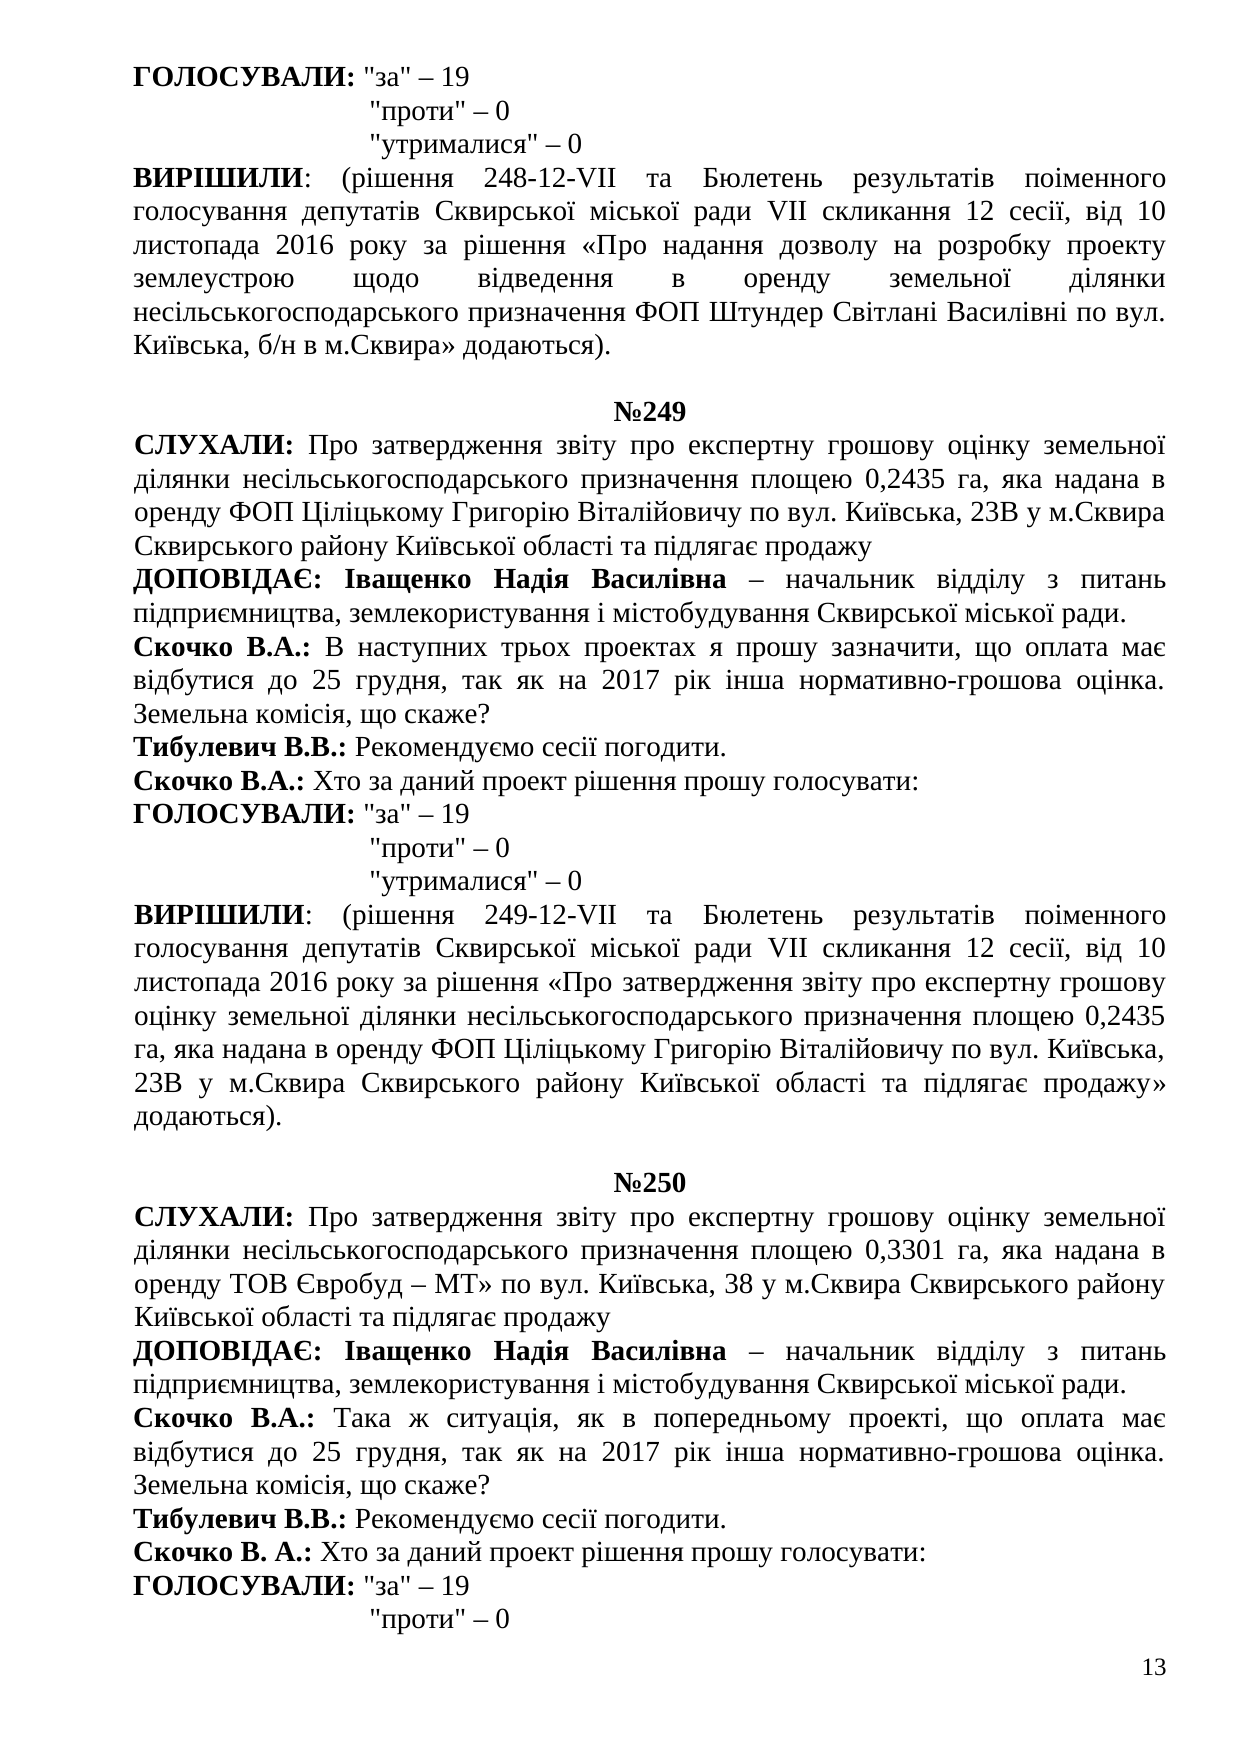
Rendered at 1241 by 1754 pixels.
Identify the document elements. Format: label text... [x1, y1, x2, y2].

text ГОЛОСУВАЛИ: "за" – 19 [133, 796, 1167, 830]
text Тибулевич В.В.: Рекомендуємо сесії погодити. [133, 1501, 1167, 1534]
text "проти" – 0 [177, 1601, 1167, 1635]
text №250 [133, 1165, 1167, 1199]
text "утрималися" – 0 [177, 126, 1167, 160]
text Скочко В. А.: Хто за даний проект рішення прошу голосувати: [133, 1534, 1167, 1568]
text Скочко В.А.: В наступних трьох проектах я прошу зазначити, що оплата має відбутися до 25 грудня, так як на 2017 рік інша нормативно-грошова оцінка. Земельна комісія, що скаже? [133, 629, 1167, 729]
text ГОЛОСУВАЛИ: "за" – 19 [133, 1568, 1167, 1601]
text ВИРІШИЛИ: (рішення 248-12-VІІ та Бюлетень результатів поіменного голосування депутатів Сквирської міської ради VII скликання 12 сесії, від 10 листопада 2016 року за рішення «Про надання дозволу на розробку проекту землеустрою щодо відведення в оренду земельної ділянки несільськогосподарського призначення ФОП Штундер Світлані Василівні по вул. Київська, б/н в м.Сквира» додаються). [133, 160, 1167, 361]
text "проти" – 0 [177, 93, 1167, 126]
text Тибулевич В.В.: Рекомендуємо сесії погодити. [133, 729, 1167, 763]
text №249 [133, 394, 1167, 427]
text СЛУХАЛИ: Про затвердження звіту про експертну грошову оцінку земельної ділянки несільськогосподарського призначення площею 0,3301 га, яка надана в оренду ТОВ Євробуд – МТ» по вул. Київська, 38 у м.Сквира Сквирського району Київської області та підлягає продажу [134, 1199, 1167, 1333]
text ДОПОВІДАЄ: Іващенко Надія Василівна – начальник відділу з питань підприємництва, землекористування і містобудування Сквирської міської ради. [133, 562, 1167, 629]
text "утрималися" – 0 [177, 863, 1167, 897]
text ДОПОВІДАЄ: Іващенко Надія Василівна – начальник відділу з питань підприємництва, землекористування і містобудування Сквирської міської ради. [133, 1333, 1167, 1400]
text ГОЛОСУВАЛИ: "за" – 19 [133, 59, 1167, 93]
text Скочко В.А.: Така ж ситуація, як в попередньому проекті, що оплата має відбутися до 25 грудня, так як на 2017 рік інша нормативно-грошова оцінка. Земельна комісія, що скаже? [133, 1400, 1167, 1501]
text СЛУХАЛИ: Про затвердження звіту про експертну грошову оцінку земельної ділянки несільськогосподарського призначення площею 0,2435 га, яка надана в оренду ФОП Ціліцькому Григорію Віталійовичу по вул. Київська, 23В у м.Сквира Сквирського району Київської області та підлягає продажу [134, 427, 1167, 562]
text ВИРІШИЛИ: (рішення 249-12-VІІ та Бюлетень результатів поіменного голосування депутатів Сквирської міської ради VII скликання 12 сесії, від 10 листопада 2016 року за рішення «Про затвердження звіту про експертну грошову оцінку земельної ділянки несільськогосподарського призначення площею 0,2435 га, яка надана в оренду ФОП Ціліцькому Григорію Віталійовичу по вул. Київська, 23В у м.Сквира Сквирського району Київської області та підлягає продажу» додаються). [134, 897, 1167, 1132]
text "проти" – 0 [177, 830, 1167, 863]
text Скочко В.А.: Хто за даний проект рішення прошу голосувати: [133, 763, 1167, 796]
